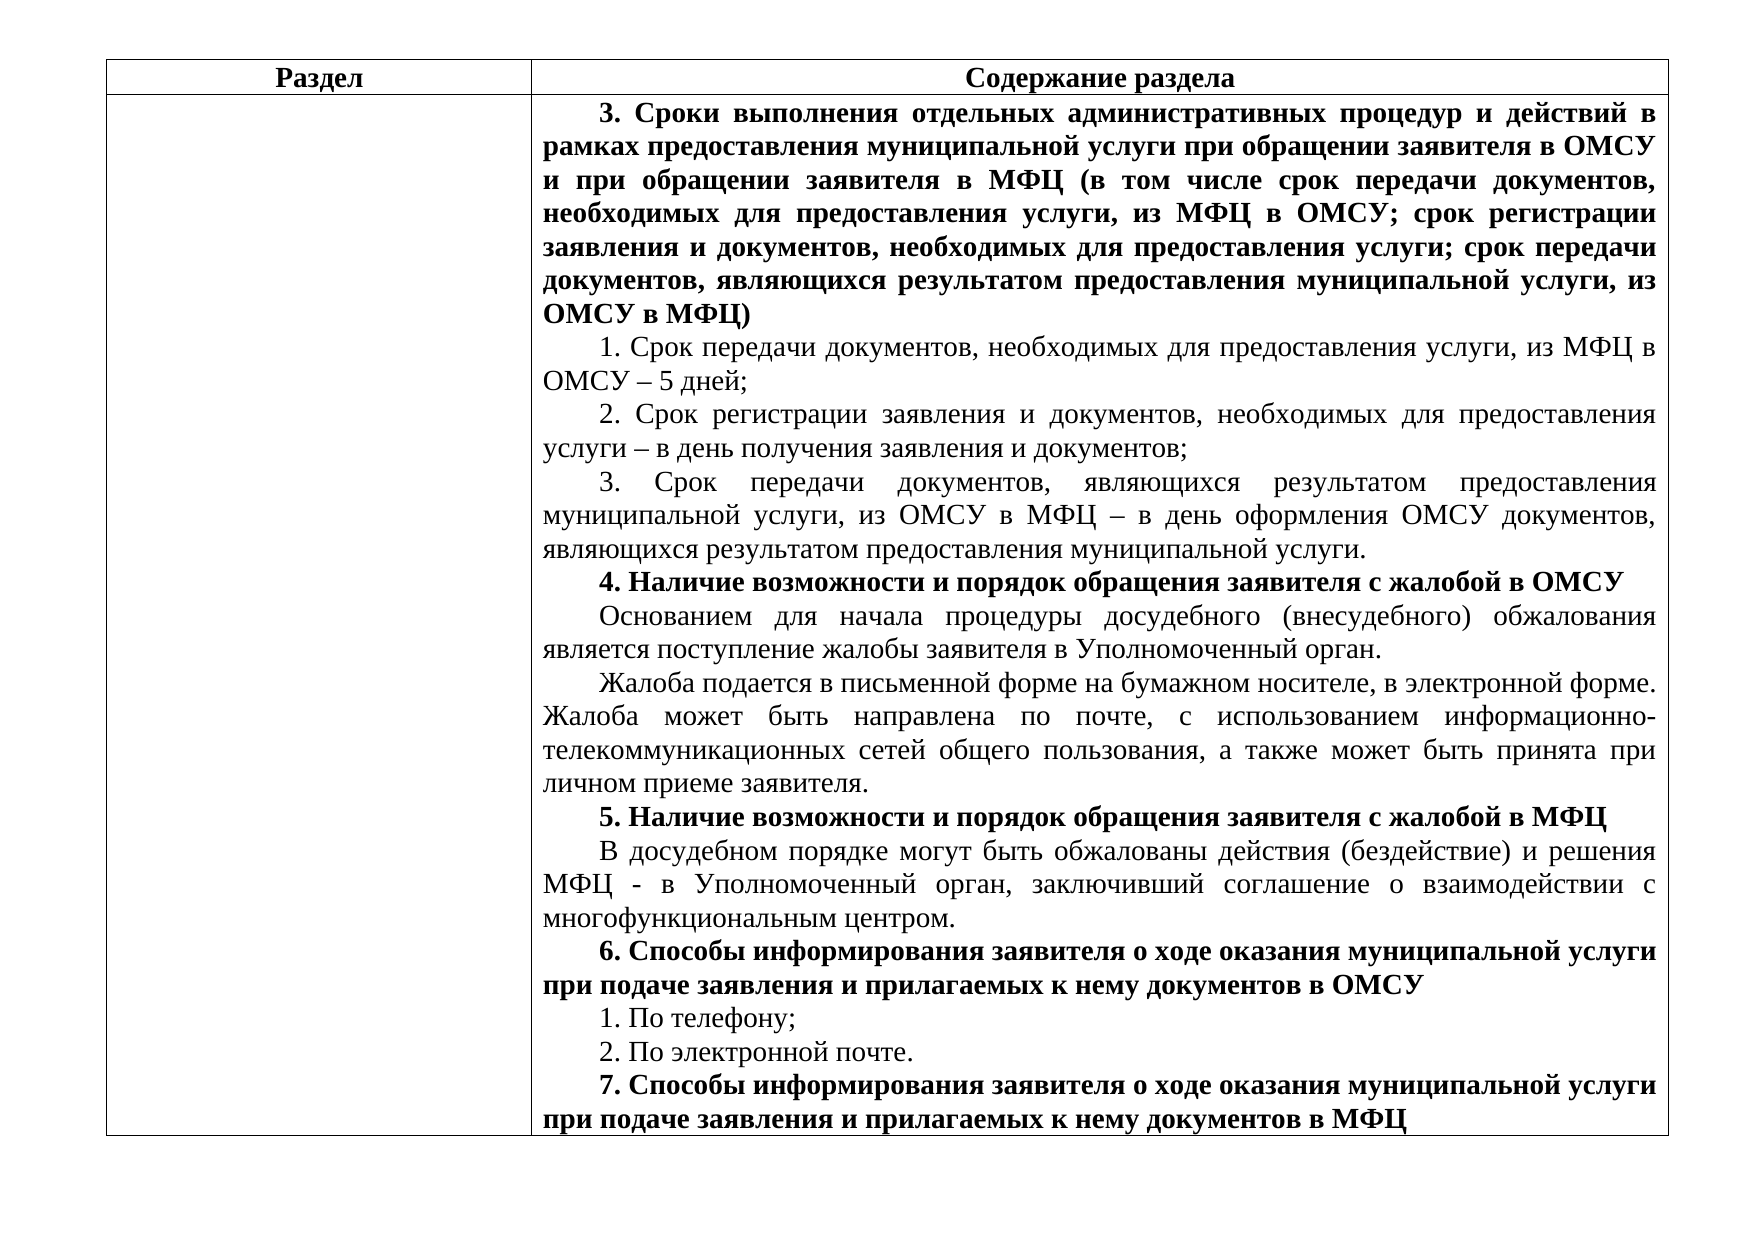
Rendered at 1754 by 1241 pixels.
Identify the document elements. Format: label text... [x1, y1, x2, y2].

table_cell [532, 95, 1668, 1134]
table_header Содержание раздела [532, 60, 1668, 94]
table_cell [107, 95, 531, 1134]
table_header Раздел [107, 60, 531, 94]
